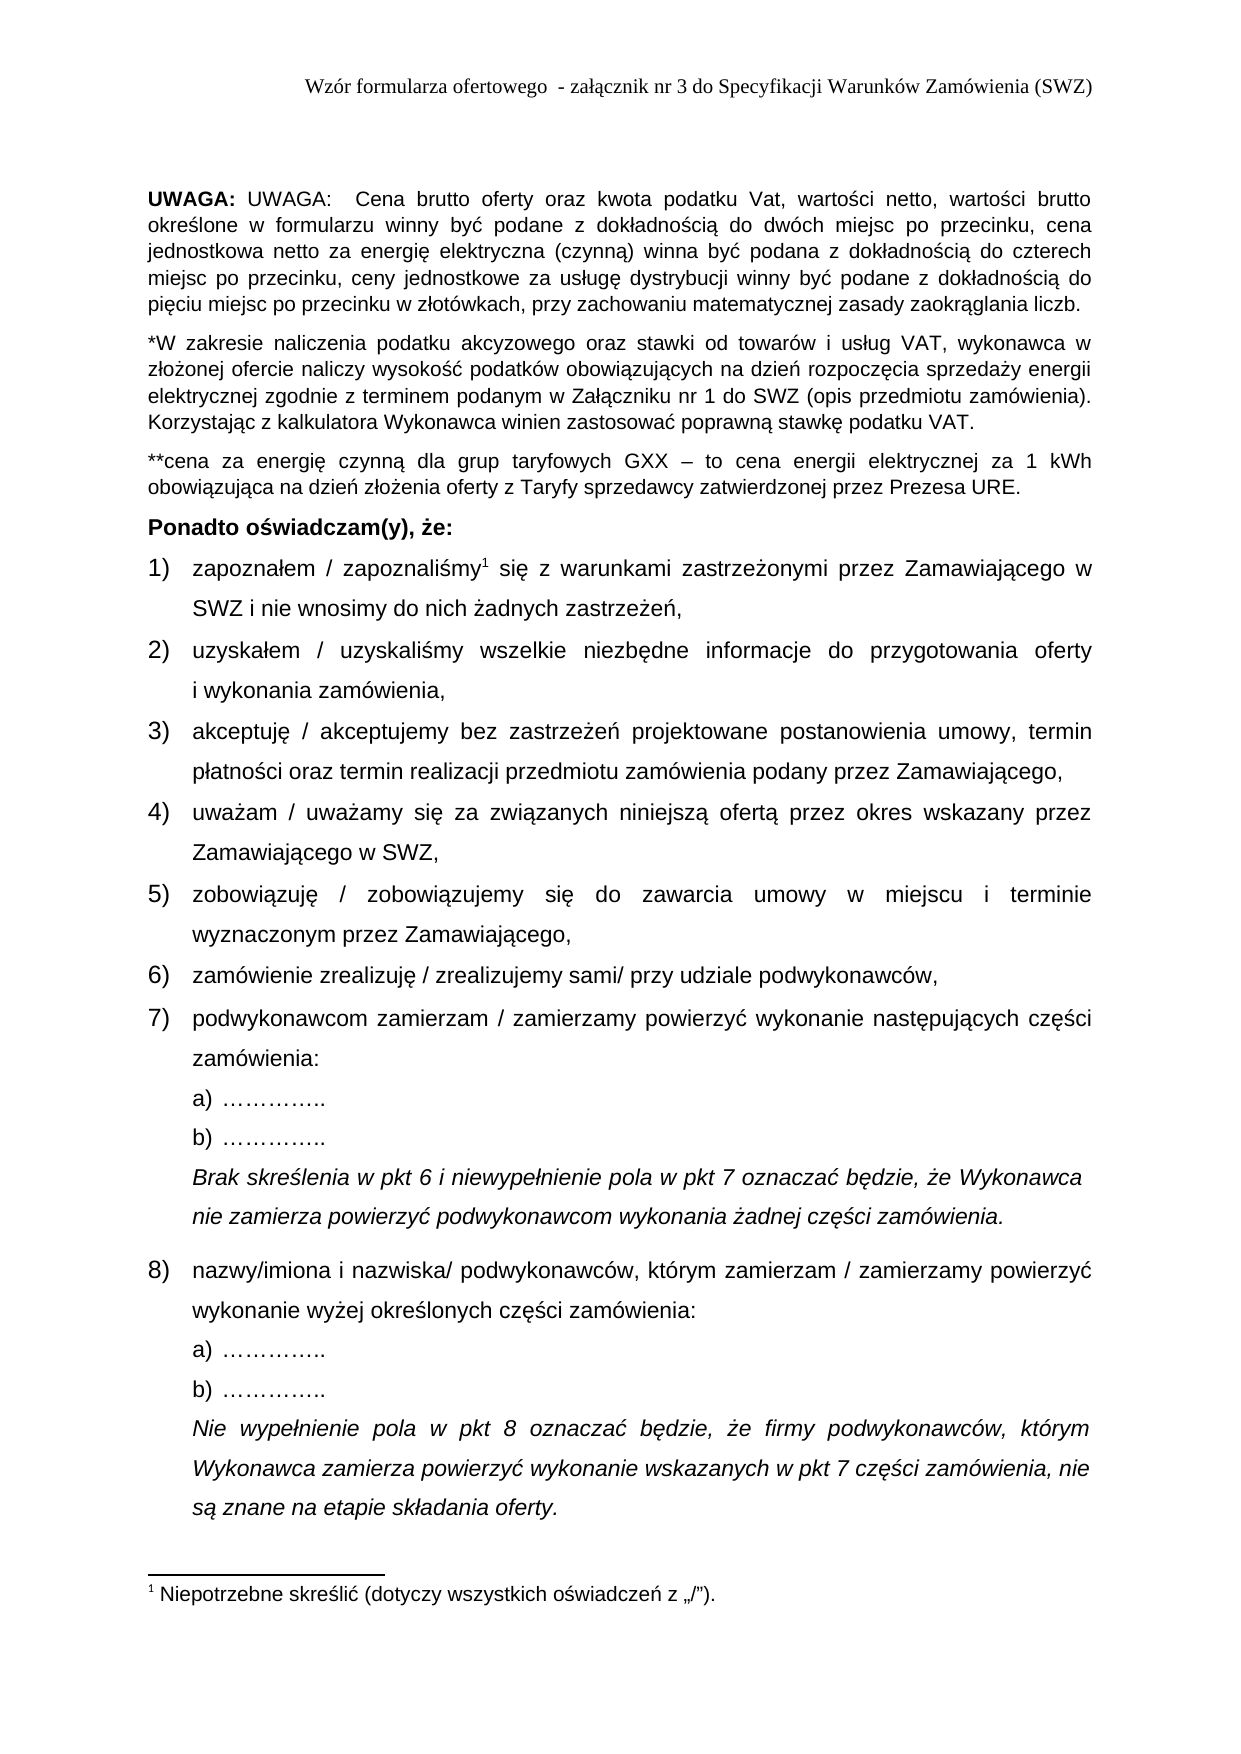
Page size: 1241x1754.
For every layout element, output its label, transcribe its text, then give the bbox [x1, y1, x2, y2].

list podwykonawcom zamierzam / zamierzamy powierzyć wykonanie następujących części zamówienia: [148, 1003, 1093, 1071]
text Nie wypełnienie pola w pkt 8 oznaczać będzie, że firmy podwykonawców, którym Wykonawca zamierza powierzyć wykonanie wskazanych w pkt 7 części zamówienia, nie są znane na etapie składania oferty. [192, 1415, 1093, 1521]
list akceptuję / akceptujemy bez zastrzeżeń projektowane postanowienia umowy, termin płatności oraz termin realizacji przedmiotu zamówienia podany przez Zamawiającego, [148, 716, 1093, 784]
list ………….. [192, 1376, 1093, 1402]
list uzyskałem / uzyskaliśmy wszelkie niezbędne informacje do przygotowania oferty i wykonania zamówienia, [148, 635, 1093, 703]
text Brak skreślenia w pkt 6 i niewypełnienie pola w pkt 7 oznaczać będzie, że Wykonawca nie zamierza powierzyć podwykonawcom wykonania żadnej części zamówienia. [192, 1163, 1085, 1229]
list ………….. [192, 1084, 1093, 1111]
text Ponadto oświadczam(y), że: [148, 514, 1093, 540]
list nazwy/imiona i nazwiska/ podwykonawców, którym zamierzam / zamierzamy powierzyć wykonanie wyżej określonych części zamówienia: [148, 1255, 1093, 1323]
text **cena za energię czynną dla grup taryfowych GXX – to cena energii elektrycznej za 1 kWh obowiązująca na dzień złożenia oferty z Taryfy sprzedawcy zatwierdzonej przez Prezesa URE. [148, 449, 1093, 499]
list zapoznałem / zapoznaliśmy się z warunkami zastrzeżonymi przez Zamawiającego w SWZ i nie wnosimy do nich żadnych zastrzeżeń, [148, 553, 1093, 622]
list zamówienie zrealizuję / zrealizujemy sami/ przy udziale podwykonawców, [148, 960, 1093, 989]
list uważam / uważamy się za związanych niniejszą ofertą przez okres wskazany przez Zamawiającego w SWZ, [148, 797, 1093, 866]
text *W zakresie naliczenia podatku akcyzowego oraz stawki od towarów i usług VAT, wykonawca w złożonej ofercie naliczy wysokość podatków obowiązujących na dzień rozpoczęcia sprzedaży energii elektrycznej zgodnie z terminem podanym w Załączniku nr 1 do SWZ (opis przedmiotu zamówienia). Korzystając z kalkulatora Wykonawca winien zastosować poprawną stawkę podatku VAT. [148, 331, 1093, 434]
list ………….. [192, 1336, 1093, 1363]
list zobowiązuję / zobowiązujemy się do zawarcia umowy w miejscu i terminie wyznaczonym przez Zamawiającego, [148, 879, 1093, 947]
list ………….. [192, 1124, 1093, 1150]
text UWAGA: UWAGA: Cena brutto oferty oraz kwota podatku Vat, wartości netto, wartości brutto określone w formularzu winny być podane z dokładnością do dwóch miejsc po przecinku, cena jednostkowa netto za energię elektryczna (czynną) winna być podana z dokładnością do czterech miejsc po przecinku, ceny jednostkowe za usługę dystrybucji winny być podane z dokładnością do pięciu miejsc po przecinku w złotówkach, przy zachowaniu matematycznej zasady zaokrąglania liczb. [148, 186, 1093, 316]
